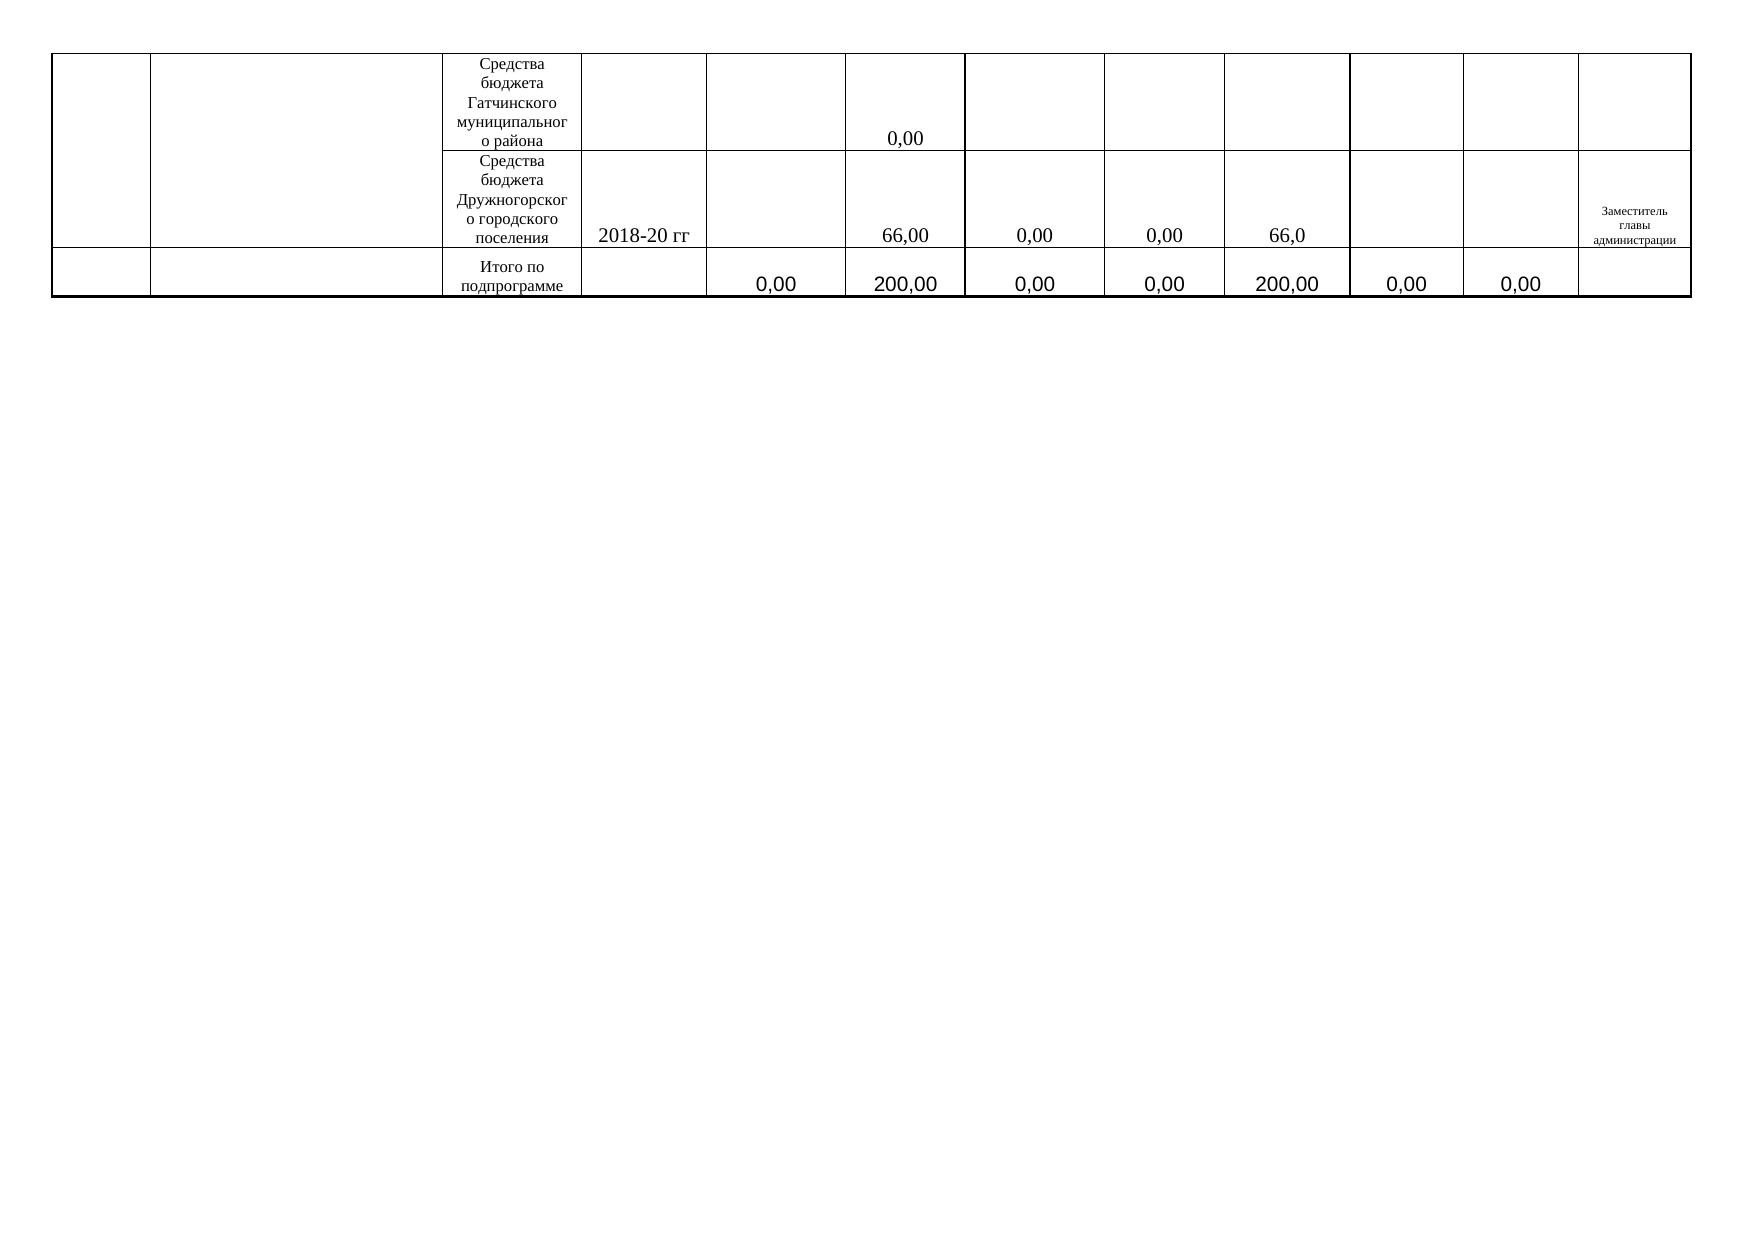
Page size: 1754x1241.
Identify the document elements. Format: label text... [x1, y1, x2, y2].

table_cell [582, 54, 706, 150]
table_cell 0,00 [707, 248, 845, 295]
table_cell 0,00 [1464, 248, 1578, 295]
table_cell 0,00 [1105, 248, 1224, 295]
table_cell [966, 54, 1104, 150]
table_cell Итого по подпрограмме [443, 248, 581, 295]
table_cell [1464, 54, 1578, 150]
table_cell [1225, 54, 1349, 150]
table_cell 0,00 [966, 151, 1104, 247]
table_cell [1464, 151, 1578, 247]
table_cell 66,0 [1225, 151, 1349, 247]
table_cell [1351, 151, 1463, 247]
table_cell 0,00 [1105, 151, 1224, 247]
table_cell 200,00 [846, 248, 964, 295]
table_cell [707, 54, 845, 150]
table_cell [151, 248, 442, 295]
table_cell 66,00 [846, 151, 964, 247]
table_cell 200,00 [1225, 248, 1349, 295]
table_cell 0,00 [1351, 248, 1463, 295]
table_cell [1105, 54, 1224, 150]
table_cell [582, 248, 706, 295]
table_cell Средства бюджета Гатчинского муниципального района [443, 54, 581, 150]
table_cell 0,00 [846, 54, 964, 150]
table_cell [1351, 54, 1463, 150]
table_cell Заместитель главы администрации [1579, 151, 1690, 247]
table_cell [1579, 54, 1690, 150]
table_cell [1579, 248, 1690, 295]
table_cell [707, 151, 845, 247]
table_cell 0,00 [966, 248, 1104, 295]
table_cell Средства бюджета Дружногорского городского поселения [443, 151, 581, 247]
table_cell 2018-20 гг [582, 151, 706, 247]
table_cell [53, 248, 150, 295]
